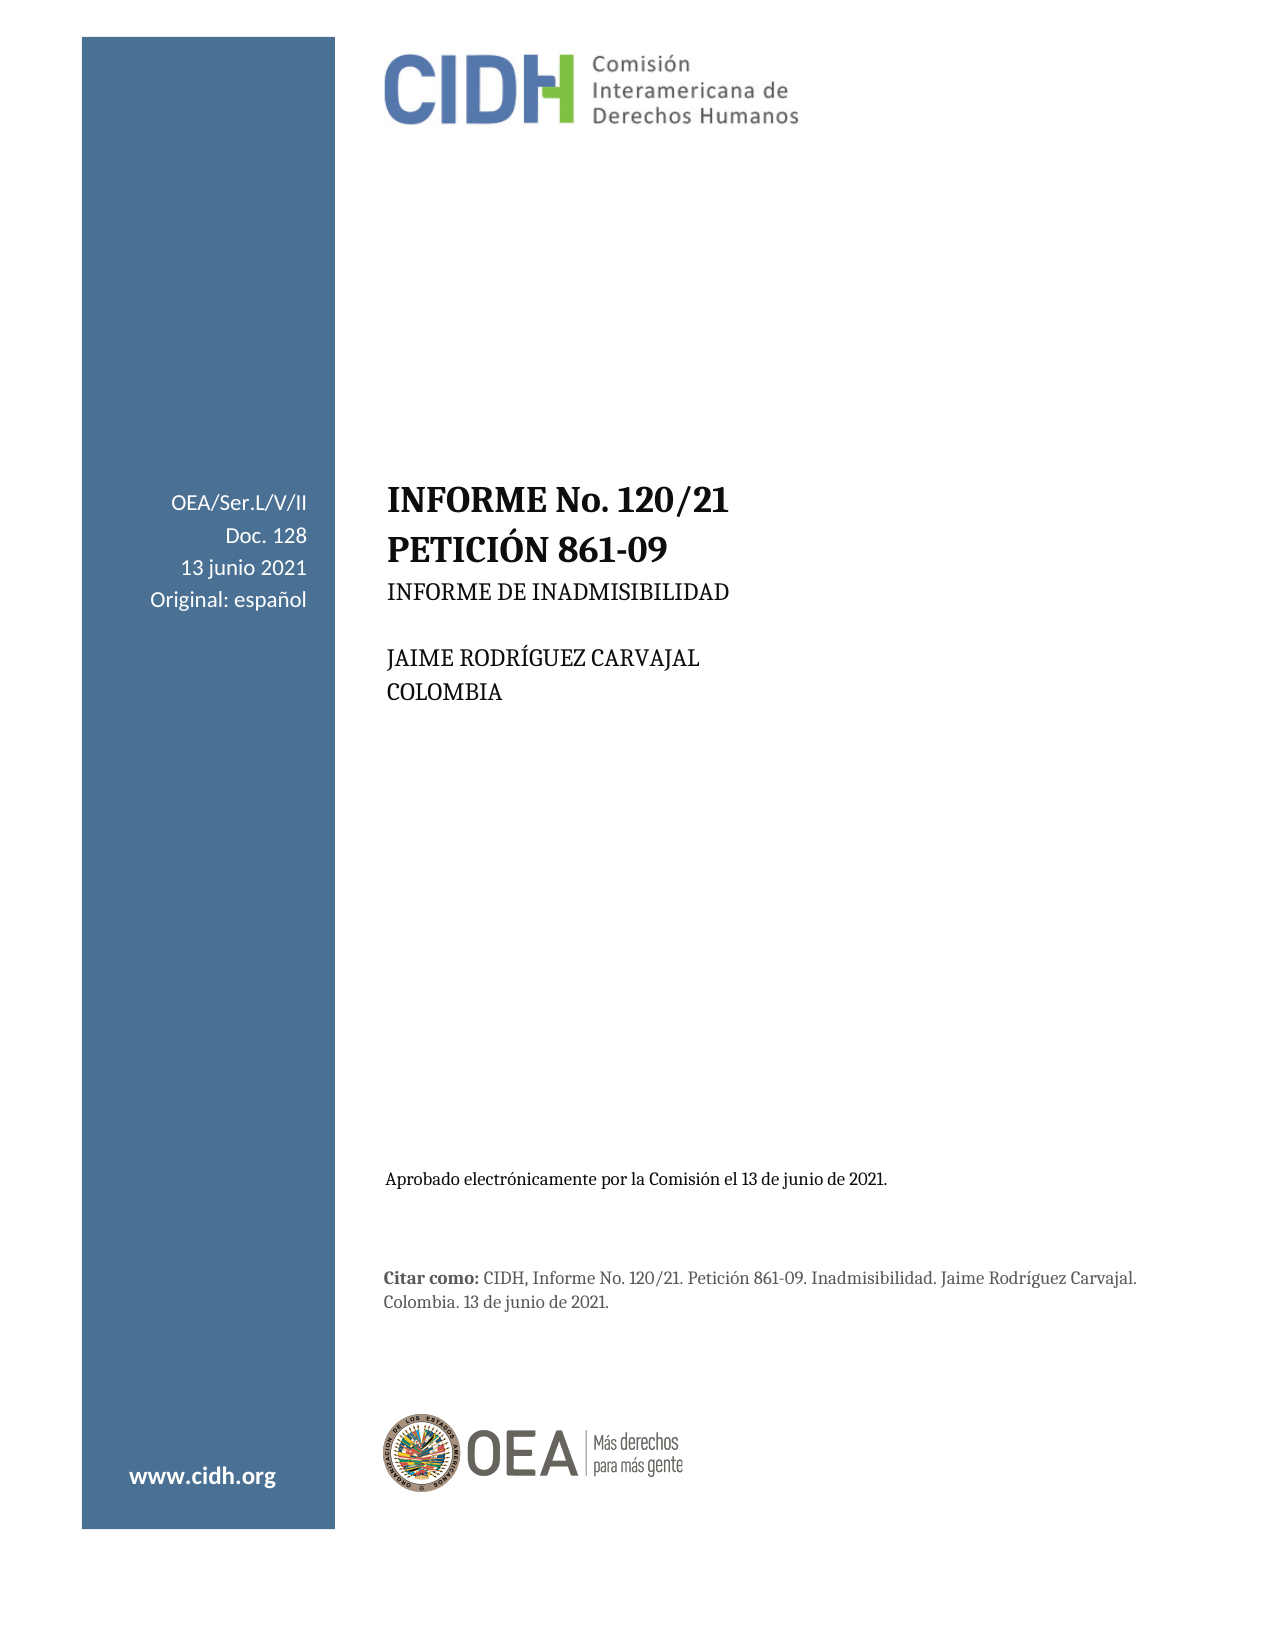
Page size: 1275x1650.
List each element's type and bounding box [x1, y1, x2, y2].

picture [375, 47, 810, 131]
picture [383, 1414, 683, 1492]
